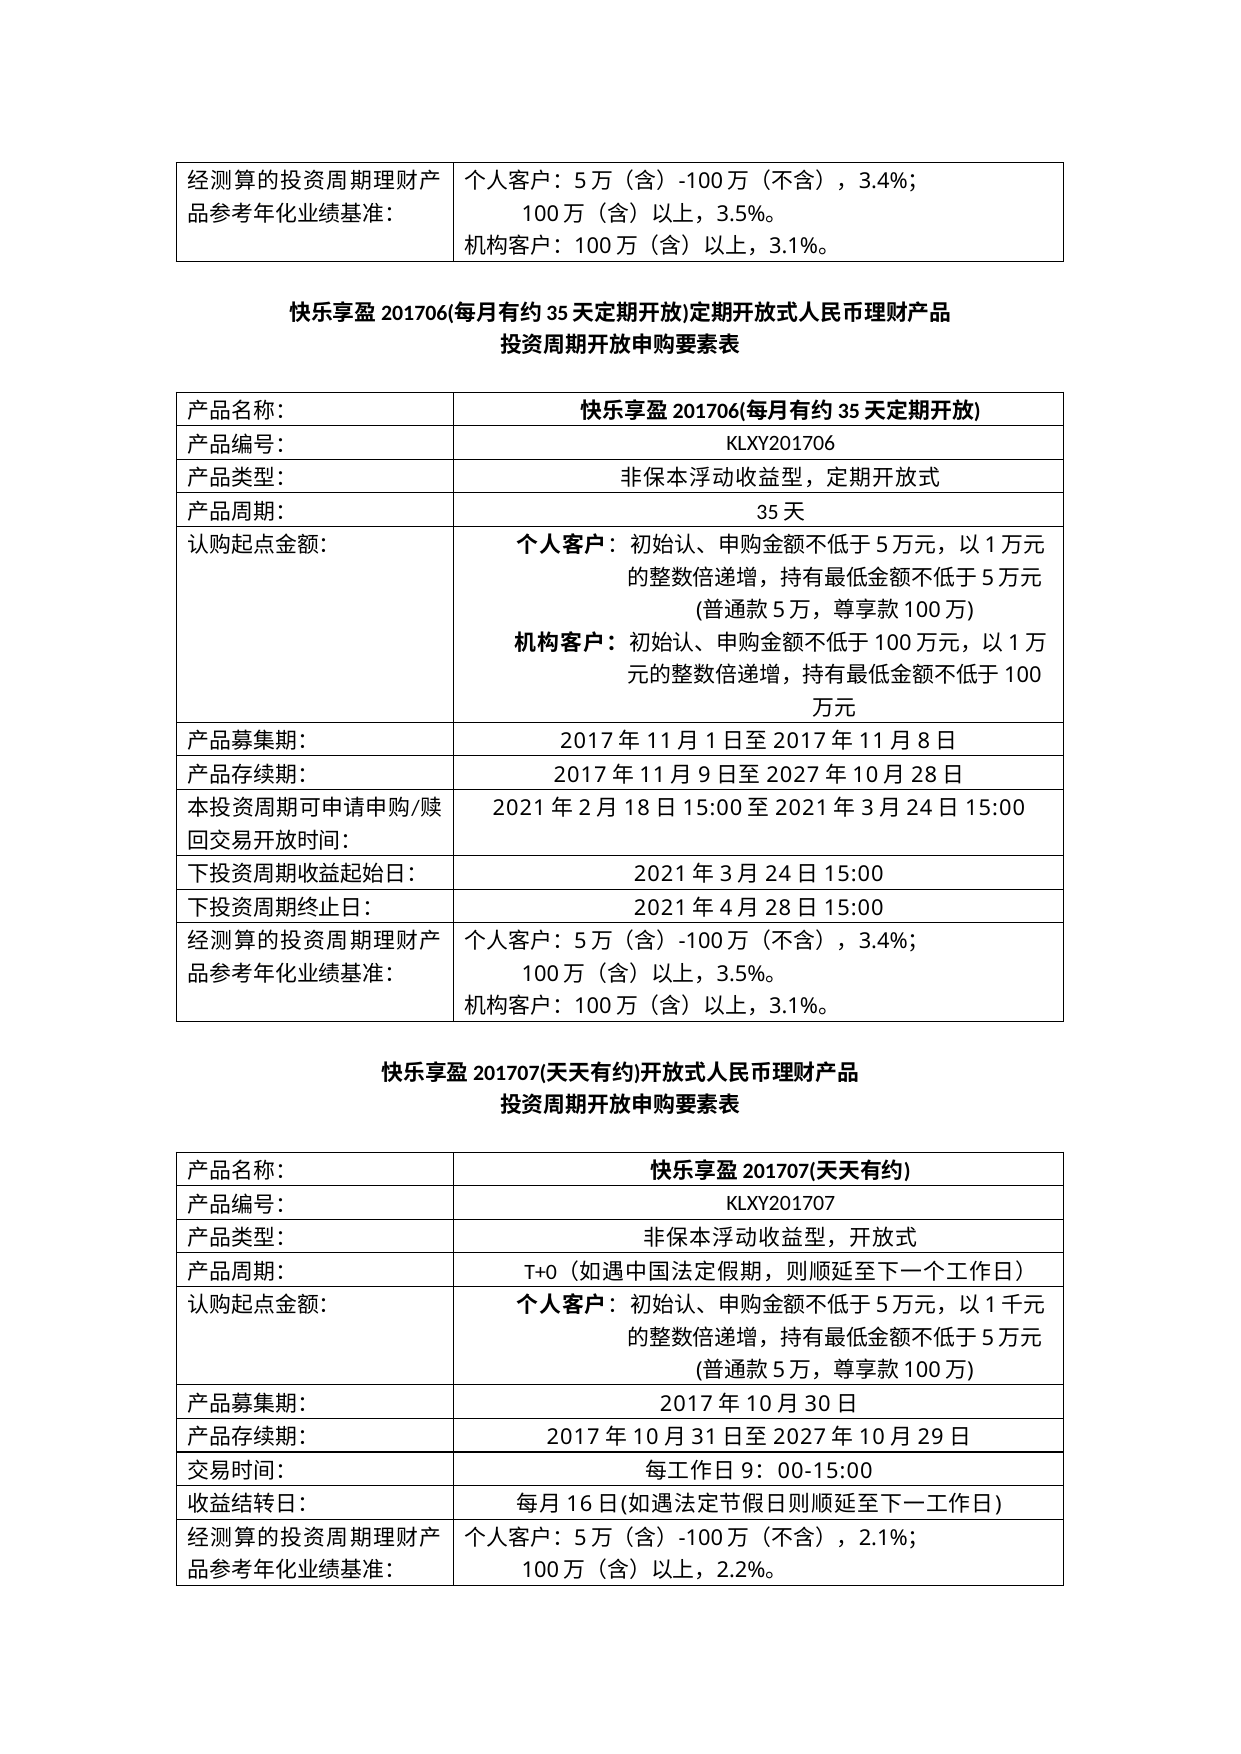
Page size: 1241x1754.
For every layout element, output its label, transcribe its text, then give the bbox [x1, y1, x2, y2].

table_cell 2021年4月28日15:00 [454, 890, 1063, 922]
table_cell 2021年3月24日15:00 [454, 856, 1063, 888]
table_cell 产品编号： [177, 1186, 453, 1219]
table_cell KLXY201707 [454, 1186, 1063, 1219]
table_cell 产品周期： [177, 1253, 453, 1286]
table_header 快乐享盈201707(天天有约) [454, 1153, 1063, 1185]
table_cell 本投资周期可申请申购/赎回交易开放时间： [177, 790, 453, 855]
table_cell 下投资周期收益起始日： [177, 856, 453, 888]
table_cell 个人客户：初始认、申购金额不低于5万元，以1千元的整数倍递增，持有最低金额不低于5万元(普通款5万，尊享款100万) [454, 1287, 1063, 1384]
table_cell 个人客户：5万（含）-100万（不含），3.4%； 100万（含）以上，3.5%。 机构客户：100万（含）以上，3.1%。 [454, 923, 1063, 1021]
text 快乐享盈201706(每月有约35天定期开放)定期开放式人民币理财产品 [187, 294, 1053, 327]
table_header 产品名称： [177, 393, 453, 425]
table_cell 认购起点金额： [177, 1287, 453, 1384]
table_cell 35天 [454, 493, 1063, 526]
table_cell 2017年11月1日至2017年11月8日 [454, 723, 1063, 755]
table_cell 2021年2月18日15:00至2021年3月24日15:00 [454, 790, 1063, 855]
table_cell 非保本浮动收益型，定期开放式 [454, 460, 1063, 492]
table_cell 经测算的投资周期理财产品参考年化业绩基准： [177, 163, 453, 261]
table_cell T+0（如遇中国法定假期，则顺延至下一个工作日） [454, 1253, 1063, 1286]
table_cell 产品周期： [177, 493, 453, 526]
table_cell 产品类型： [177, 1220, 453, 1252]
table_cell 产品编号： [177, 426, 453, 459]
table_cell KLXY201706 [454, 426, 1063, 459]
table_cell 2017年10月31日至2027年10月29日 [454, 1419, 1063, 1451]
table_cell 每工作日9：00-15:00 [454, 1453, 1063, 1485]
table_cell 产品募集期： [177, 1385, 453, 1418]
table_cell 产品类型： [177, 460, 453, 492]
table_cell 每月16日(如遇法定节假日则顺延至下一工作日) [454, 1486, 1063, 1518]
table_cell 产品存续期： [177, 1419, 453, 1451]
table_cell 产品存续期： [177, 756, 453, 789]
text 投资周期开放申购要素表 [187, 327, 1053, 359]
table_cell 交易时间： [177, 1453, 453, 1485]
table_cell 下投资周期终止日： [177, 890, 453, 922]
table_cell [454, 1520, 1063, 1584]
table_cell 个人客户：初始认、申购金额不低于5万元，以1万元的整数倍递增，持有最低金额不低于5万元(普通款5万，尊享款100万) 机构客户：初始认、申购金额不低于100万元，以1万元的整数倍递增，持有最低金额不低于100万元 [454, 527, 1063, 722]
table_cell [177, 1520, 453, 1584]
table_cell 2017年11月9日至2027年10月28日 [454, 756, 1063, 789]
table_cell 非保本浮动收益型，开放式 [454, 1220, 1063, 1252]
table_header 快乐享盈201706(每月有约35天定期开放) [454, 393, 1063, 425]
text 投资周期开放申购要素表 [187, 1087, 1053, 1119]
text 快乐享盈201707(天天有约)开放式人民币理财产品 [187, 1054, 1053, 1087]
table_cell 产品募集期： [177, 723, 453, 755]
table_cell 个人客户：5万（含）-100万（不含），3.4%； 100万（含）以上，3.5%。 机构客户：100万（含）以上，3.1%。 [454, 163, 1063, 261]
table_cell 经测算的投资周期理财产品参考年化业绩基准： [177, 923, 453, 1021]
table_cell 认购起点金额： [177, 527, 453, 722]
table_header 产品名称： [177, 1153, 453, 1185]
table_cell 收益结转日： [177, 1486, 453, 1518]
table_cell 2017年10月30日 [454, 1385, 1063, 1418]
